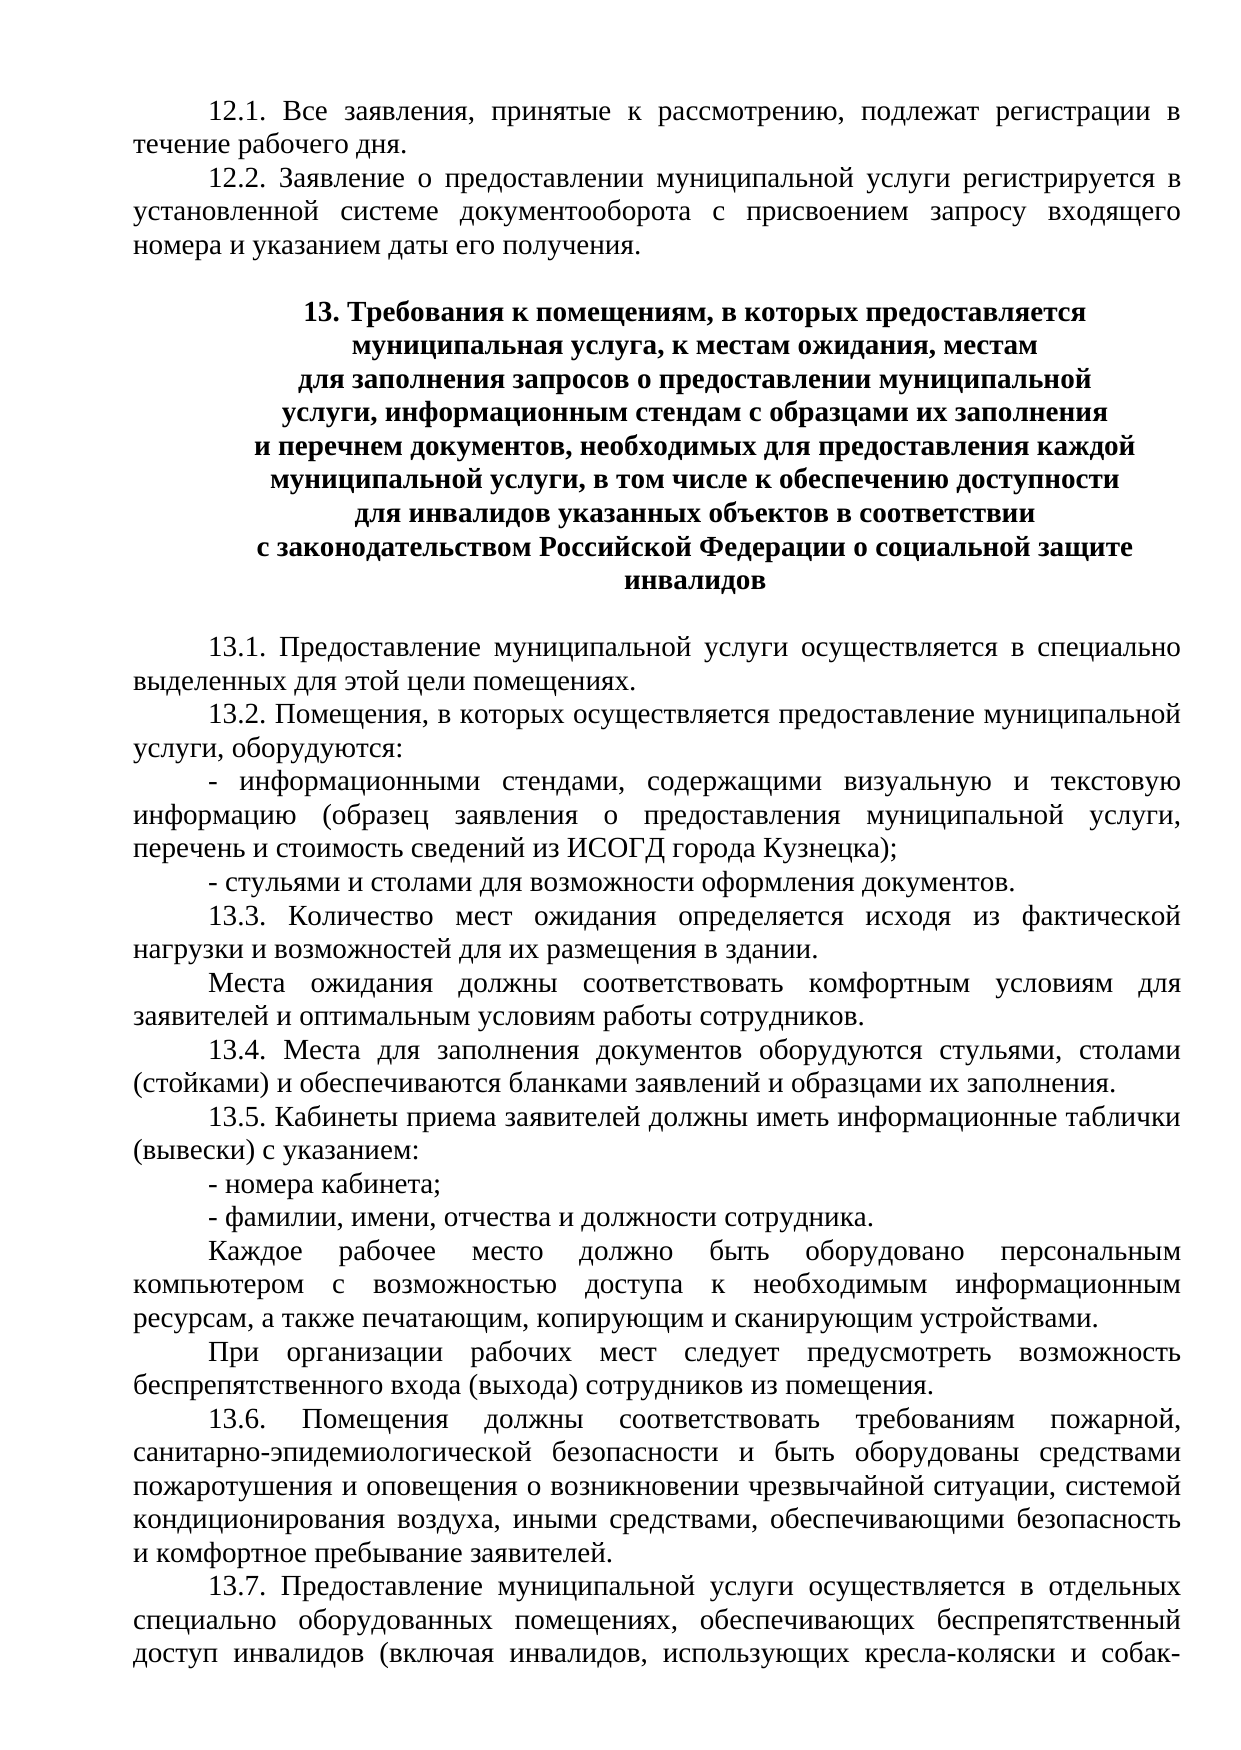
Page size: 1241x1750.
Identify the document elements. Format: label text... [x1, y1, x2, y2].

text При организации рабочих мест следует предусмотреть возможность беспрепятственного входа (выхода) сотрудников из помещения. [133, 1334, 1182, 1401]
text - стульями и столами для возможности оформления документов. [133, 864, 1182, 898]
text муниципальная услуга, к местам ожидания, местам [133, 327, 1182, 361]
text с законодательством Российской Федерации о социальной защите [133, 529, 1182, 562]
text 13. Требования к помещениям, в которых предоставляется [133, 294, 1182, 327]
text Места ожидания должны соответствовать комфортным условиям для заявителей и оптимальным условиям работы сотрудников. [133, 965, 1182, 1032]
text - информационными стендами, содержащими визуальную и текстовую информацию (образец заявления о предоставления муниципальной услуги, перечень и стоимость сведений из ИСОГД города Кузнецка); [133, 763, 1182, 864]
text 12.2. Заявление о предоставлении муниципальной услуги регистрируется в установленной системе документооборота с присвоением запросу входящего номера и указанием даты его получения. [133, 160, 1182, 260]
text инвалидов [133, 562, 1182, 596]
text услуги, информационным стендам с образцами их заполнения [133, 394, 1182, 428]
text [133, 1568, 1182, 1669]
text 13.2. Помещения, в которых осуществляется предоставление муниципальной услуги, оборудуются: [133, 696, 1182, 763]
text Каждое рабочее место должно быть оборудовано персональным компьютером с возможностью доступа к необходимым информационным ресурсам, а также печатающим, копирующим и сканирующим устройствами. [133, 1233, 1182, 1334]
text - фамилии, имени, отчества и должности сотрудника. [133, 1199, 1182, 1233]
text для инвалидов указанных объектов в соответствии [133, 495, 1182, 529]
text - номера кабинета; [133, 1166, 1182, 1199]
text 13.6. Помещения должны соответствовать требованиям пожарной, санитарно-эпидемиологической безопасности и быть оборудованы средствами пожаротушения и оповещения о возникновении чрезвычайной ситуации, системой кондиционирования воздуха, иными средствами, обеспечивающими безопасность и комфортное пребывание заявителей. [133, 1401, 1182, 1568]
text 12.1. Все заявления, принятые к рассмотрению, подлежат регистрации в течение рабочего дня. [133, 93, 1182, 160]
text 13.4. Места для заполнения документов оборудуются стульями, столами (стойками) и обеспечиваются бланками заявлений и образцами их заполнения. [133, 1032, 1182, 1099]
text для заполнения запросов о предоставлении муниципальной [133, 361, 1182, 394]
text 13.3. Количество мест ожидания определяется исходя из фактической нагрузки и возможностей для их размещения в здании. [133, 898, 1182, 965]
text 13.1. Предоставление муниципальной услуги осуществляется в специально выделенных для этой цели помещениях. [133, 629, 1182, 696]
text муниципальной услуги, в том числе к обеспечению доступности [133, 462, 1182, 495]
text 13.5. Кабинеты приема заявителей должны иметь информационные таблички (вывески) с указанием: [133, 1099, 1182, 1166]
text и перечнем документов, необходимых для предоставления каждой [133, 428, 1182, 462]
